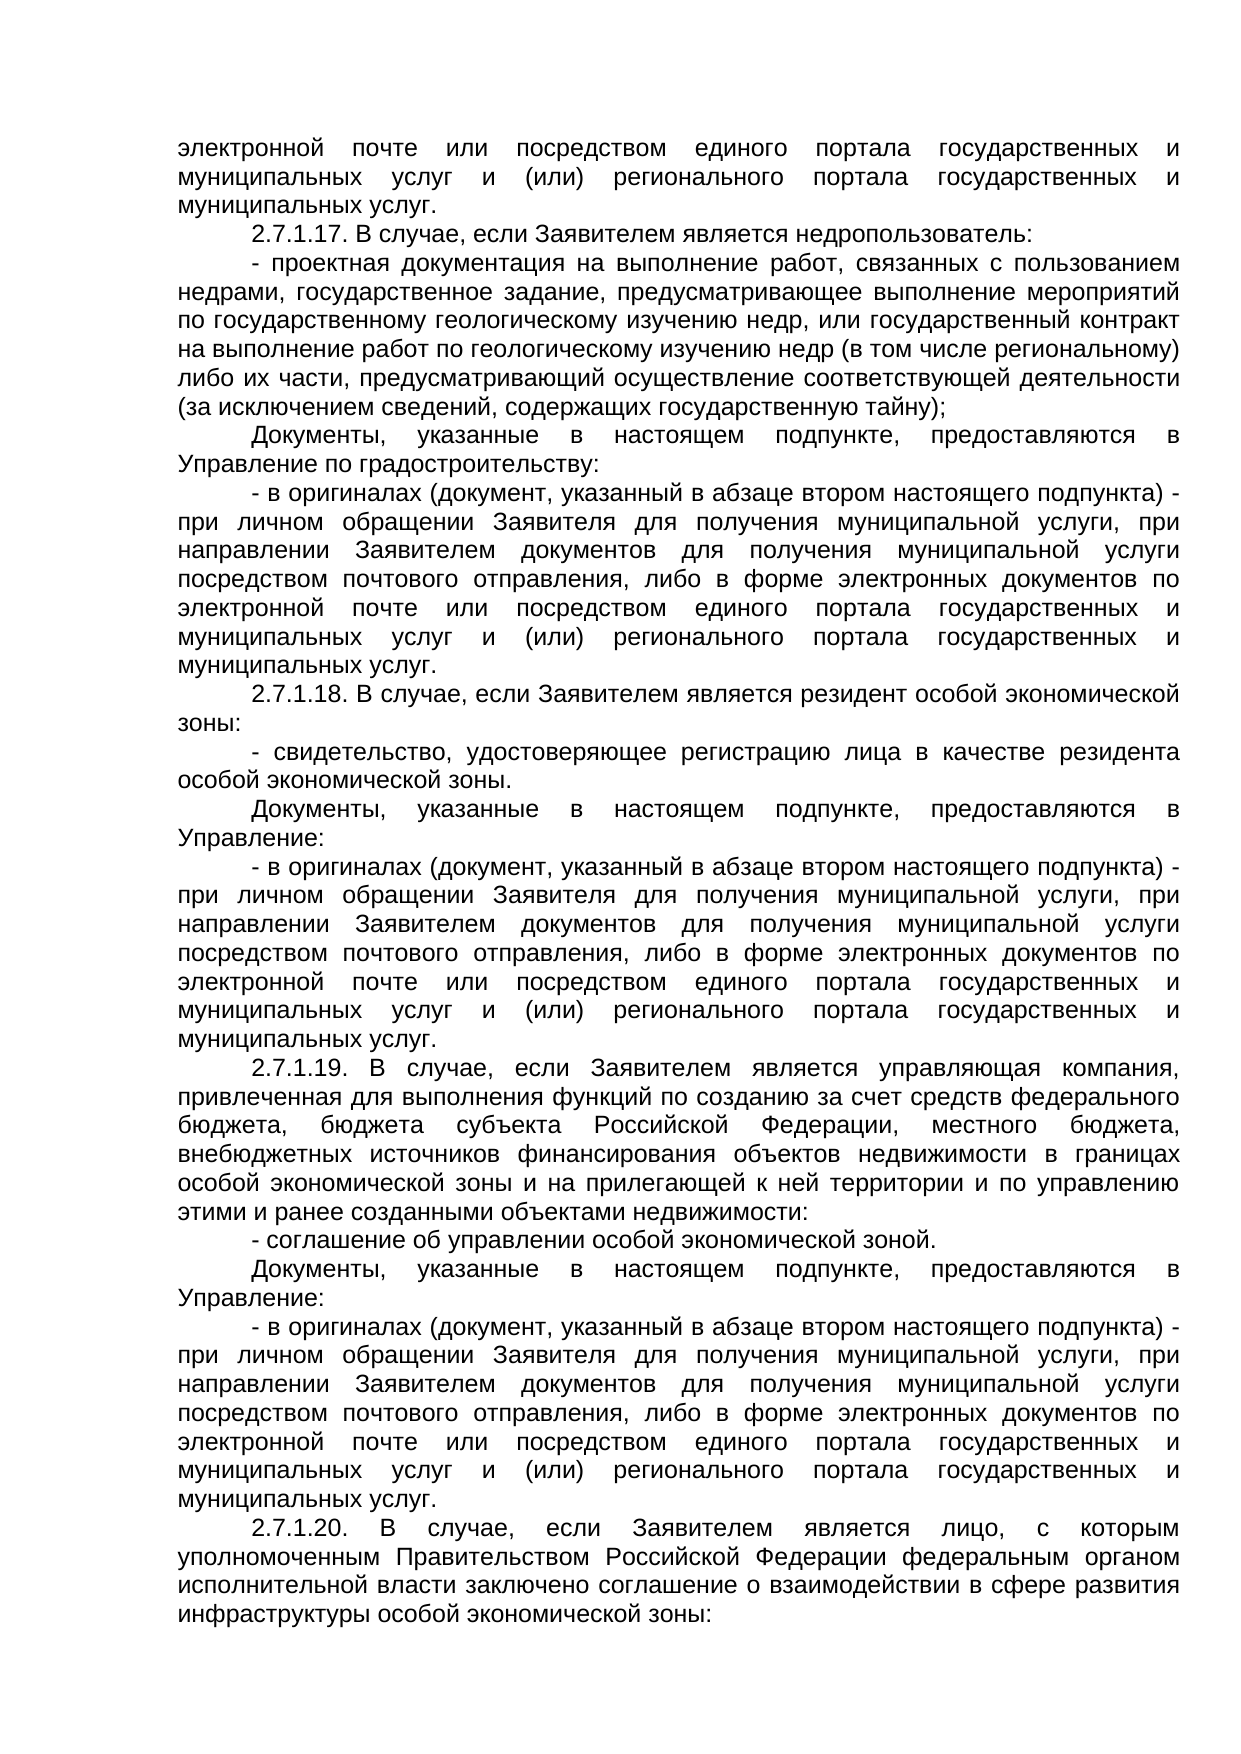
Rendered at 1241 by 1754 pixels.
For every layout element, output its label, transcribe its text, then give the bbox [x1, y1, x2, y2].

text 2.7.1.18. В случае, если Заявителем является резидент особой экономической зоны: [177, 679, 1181, 737]
text - проектная документация на выполнение работ, связанных с пользованием недрами, государственное задание, предусматривающее выполнение мероприятий по государственному геологическому изучению недр, или государственный контракт на выполнение работ по геологическому изучению недр (в том числе региональному) либо их части, предусматривающий осуществление соответствующей деятельности (за исключением сведений, содержащих государственную тайну); [177, 248, 1181, 420]
text 2.7.1.19. В случае, если Заявителем является управляющая компания, привлеченная для выполнения функций по созданию за счет средств федерального бюджета, бюджета субъекта Российской Федерации, местного бюджета, внебюджетных источников финансирования объектов недвижимости в границах особой экономической зоны и на прилегающей к ней территории и по управлению этими и ранее созданными объектами недвижимости: [177, 1053, 1181, 1225]
text Документы, указанные в настоящем подпункте, предоставляются в Управление: [177, 794, 1181, 852]
text Документы, указанные в настоящем подпункте, предоставляются в Управление по градостроительству: [177, 420, 1181, 478]
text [177, 133, 1181, 219]
text 2.7.1.20. В случае, если Заявителем является лицо, с которым уполномоченным Правительством Российской Федерации федеральным органом исполнительной власти заключено соглашение о взаимодействии в сфере развития инфраструктуры особой экономической зоны: [177, 1513, 1181, 1628]
text 2.7.1.17. В случае, если Заявителем является недропользователь: [177, 219, 1181, 248]
text Документы, указанные в настоящем подпункте, предоставляются в Управление: [177, 1254, 1181, 1312]
text - свидетельство, удостоверяющее регистрацию лица в качестве резидента особой экономической зоны. [177, 737, 1181, 794]
text - соглашение об управлении особой экономической зоной. [177, 1225, 1181, 1254]
